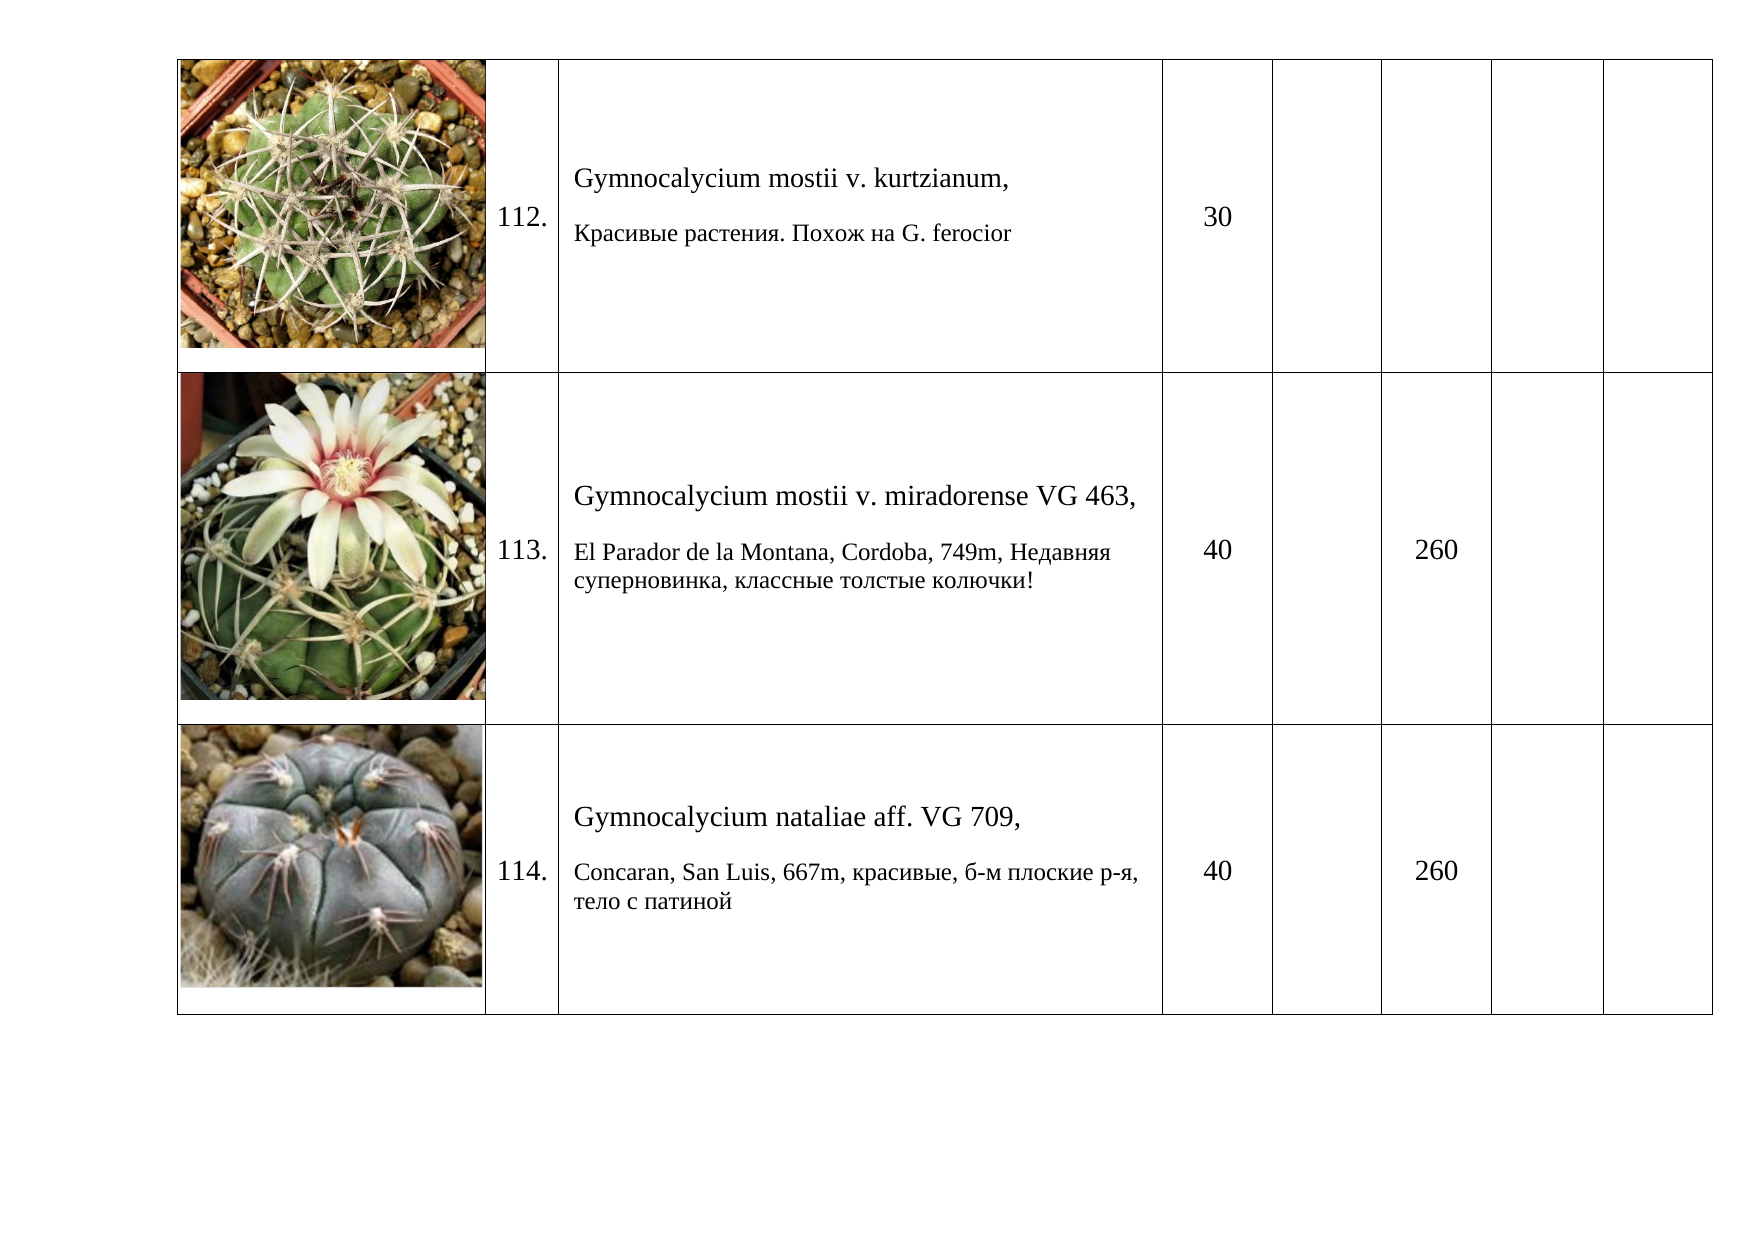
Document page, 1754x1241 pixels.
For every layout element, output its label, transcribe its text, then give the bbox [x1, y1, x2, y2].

table_cell [178, 373, 485, 724]
table_cell 40 [1163, 725, 1272, 1014]
table_cell 30 [1163, 60, 1272, 372]
table_cell [1273, 373, 1381, 724]
table_cell 260 [1382, 725, 1491, 1014]
table_cell Gymnocalycium mostii v. kurtzianum, Красивые растения. Похож на G. ferocior [559, 60, 1162, 372]
table_cell [1273, 725, 1381, 1014]
table_cell [1492, 60, 1603, 372]
table_cell [1604, 725, 1712, 1014]
table_cell 114. [486, 725, 558, 1014]
table_cell 260 [1382, 373, 1491, 724]
table_cell [1273, 60, 1381, 372]
table_cell Gymnocalycium nataliae aff. VG 709, Concaran, San Luis, 667m, красивые, б-м плоские р-я, тело с патиной [559, 725, 1162, 1014]
table_cell 40 [1163, 373, 1272, 724]
table_cell [1492, 373, 1603, 724]
table_cell 112. [486, 60, 558, 372]
picture [180, 60, 486, 348]
table_cell [178, 60, 485, 372]
table_cell [1604, 373, 1712, 724]
table_cell 113. [486, 373, 558, 724]
table_cell [178, 725, 485, 1014]
table_cell [1604, 60, 1712, 372]
picture [180, 373, 486, 700]
table_cell Gymnocalycium mostii v. miradorense VG 463, El Parador de la Montana, Cordoba, 749m, Недавняя суперновинка, классные толстые колючки! [559, 373, 1162, 724]
picture [180, 725, 484, 989]
table_cell [1382, 60, 1491, 372]
table_cell [1492, 725, 1603, 1014]
